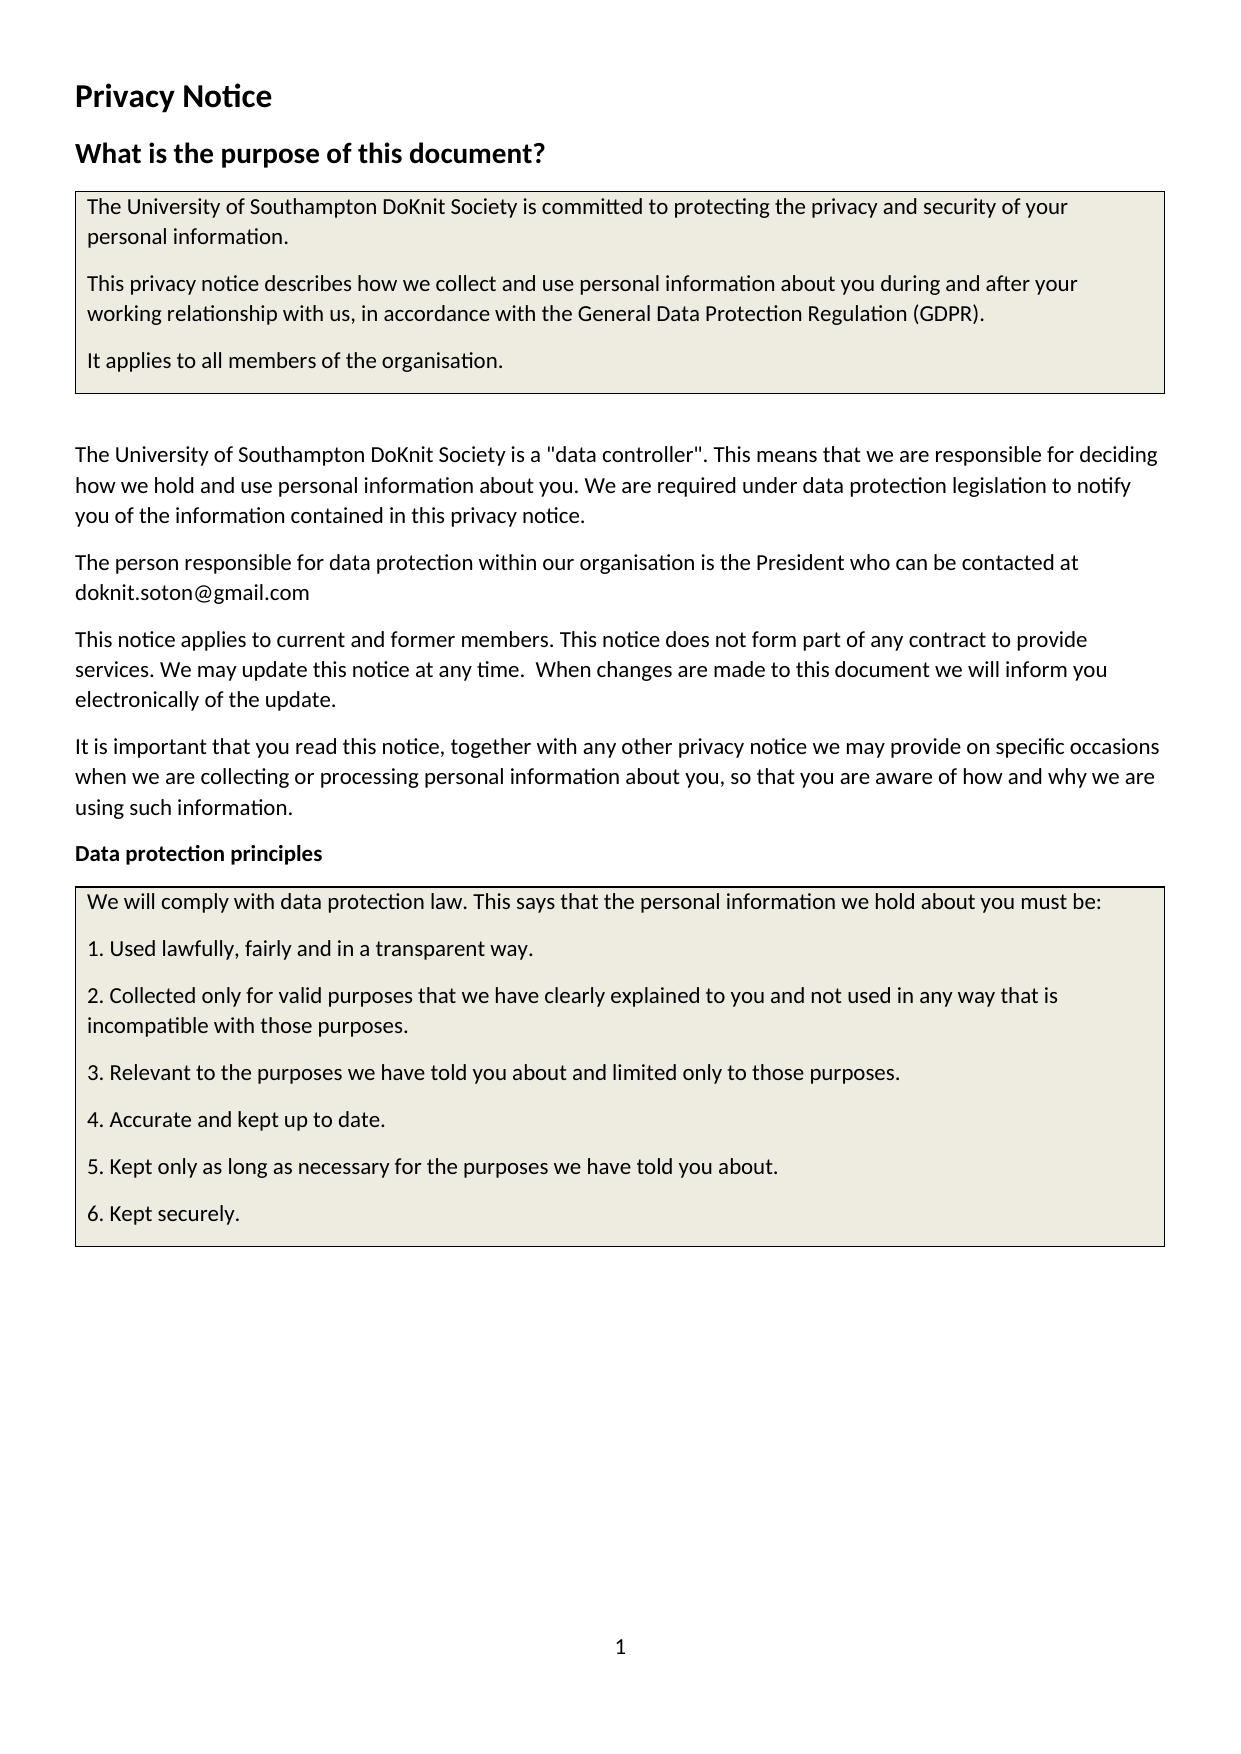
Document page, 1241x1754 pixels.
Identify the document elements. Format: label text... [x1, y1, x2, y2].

text Privacy Notice [75, 75, 1165, 116]
text It is important that you read this notice, together with any other privacy notice we may provide on specific occasions when we are collecting or processing personal information about you, so that you are aware of how and why we are using such information. [75, 732, 1165, 821]
text Data protection principles [75, 839, 1165, 868]
text This notice applies to current and former members. This notice does not form part of any contract to provide services. We may update this notice at any time. When changes are made to this document we will inform you electronically of the update. [75, 625, 1165, 713]
table_header We will comply with data protection law. This says that the personal information we hold about you must be: 1. Used lawfully, fairly and in a transparent way. 2. Collected only for valid purposes that we have clearly explained to you and not used in any way that is incompatible with those purposes. 3. Relevant to the purposes we have told you about and limited only to those purposes. 4. Accurate and kept up to date. 5. Kept only as long as necessary for the purposes we have told you about. 6. Kept securely. [76, 888, 1164, 1246]
table_header The University of Southampton DoKnit Society is committed to protecting the privacy and security of your personal information. This privacy notice describes how we collect and use personal information about you during and after your working relationship with us, in accordance with the General Data Protection Regulation (GDPR). It applies to all members of the organisation. [76, 192, 1164, 393]
text What is the purpose of this document? [75, 136, 1165, 171]
text The person responsible for data protection within our organisation is the President who can be contacted at doknit.soton@gmail.com [75, 548, 1165, 606]
text The University of Southampton DoKnit Society is a "data controller". This means that we are responsible for deciding how we hold and use personal information about you. We are required under data protection legislation to notify you of the information contained in this privacy notice. [75, 441, 1165, 529]
